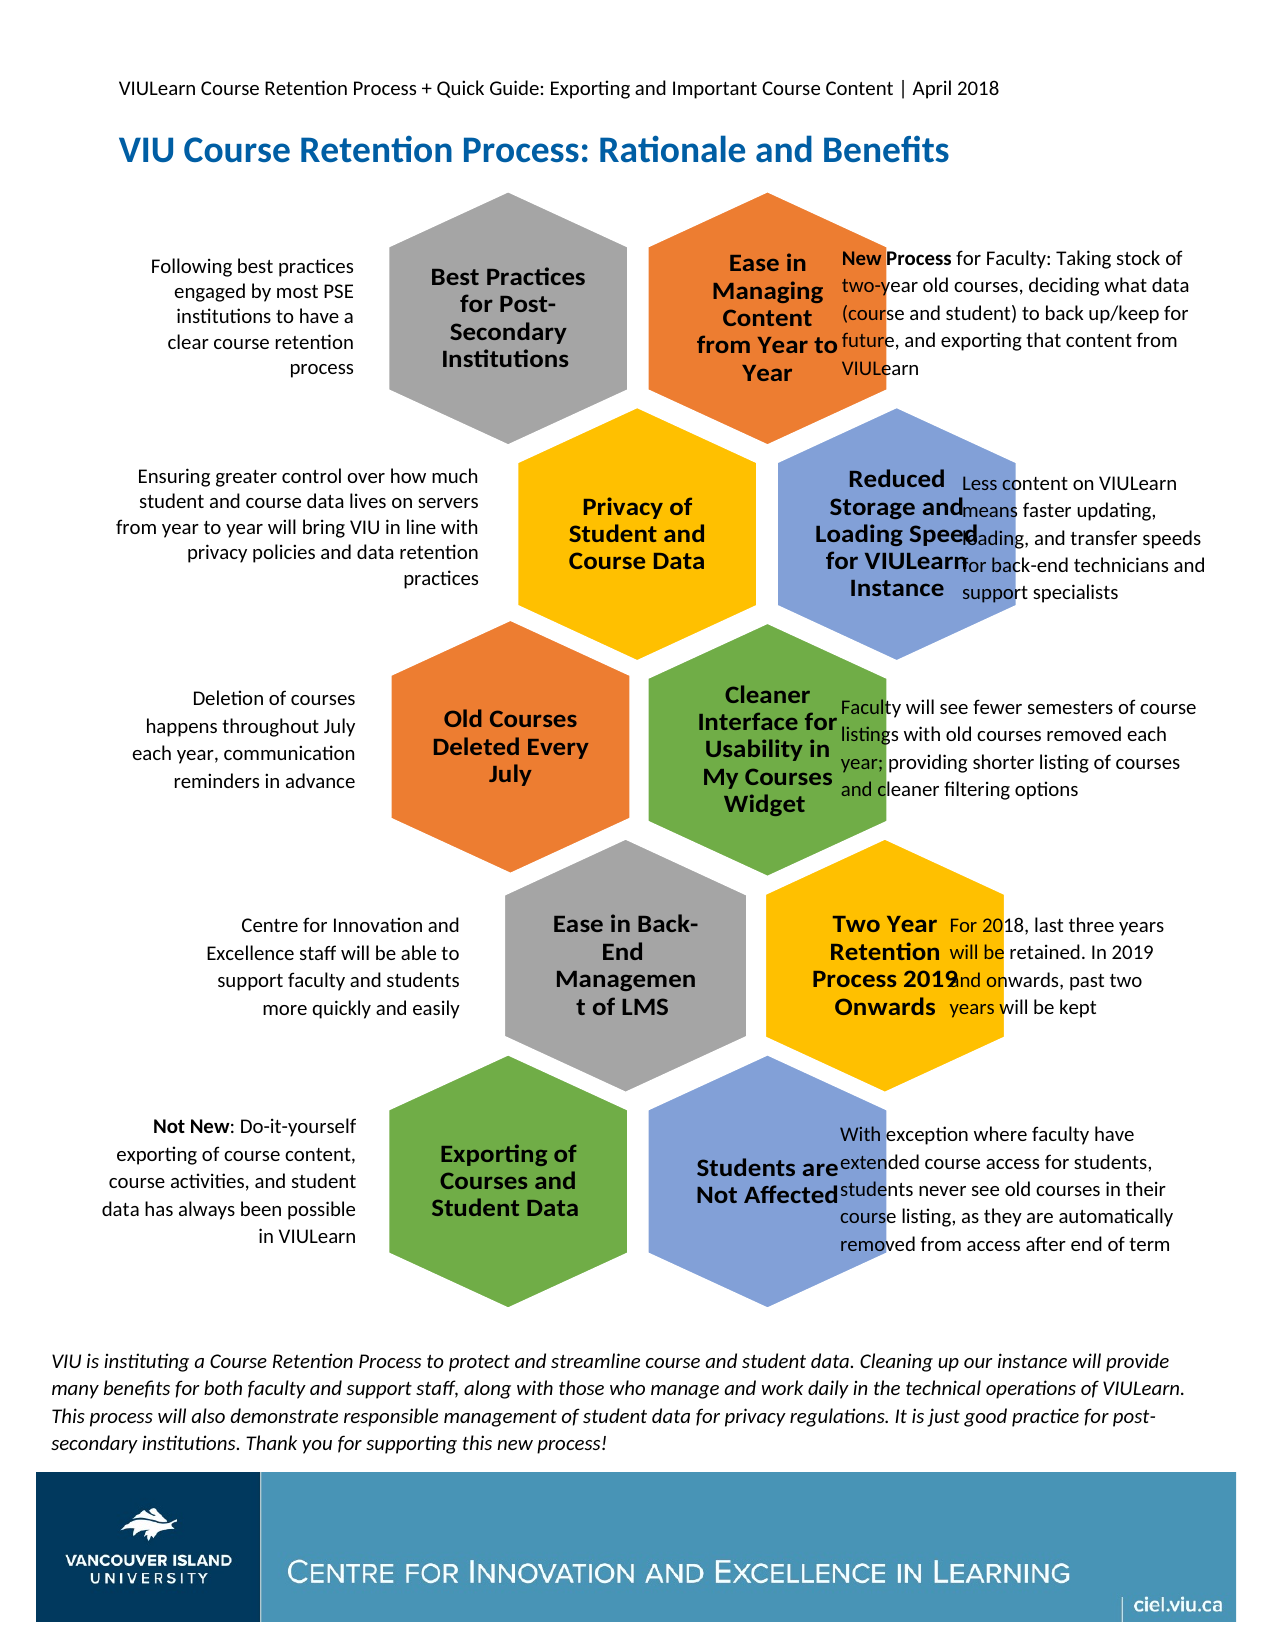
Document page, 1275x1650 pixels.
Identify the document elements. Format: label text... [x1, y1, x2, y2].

text VIU Course Retention Process: Rationale and Benefits [118, 126, 1156, 172]
picture [36, 1472, 1237, 1622]
